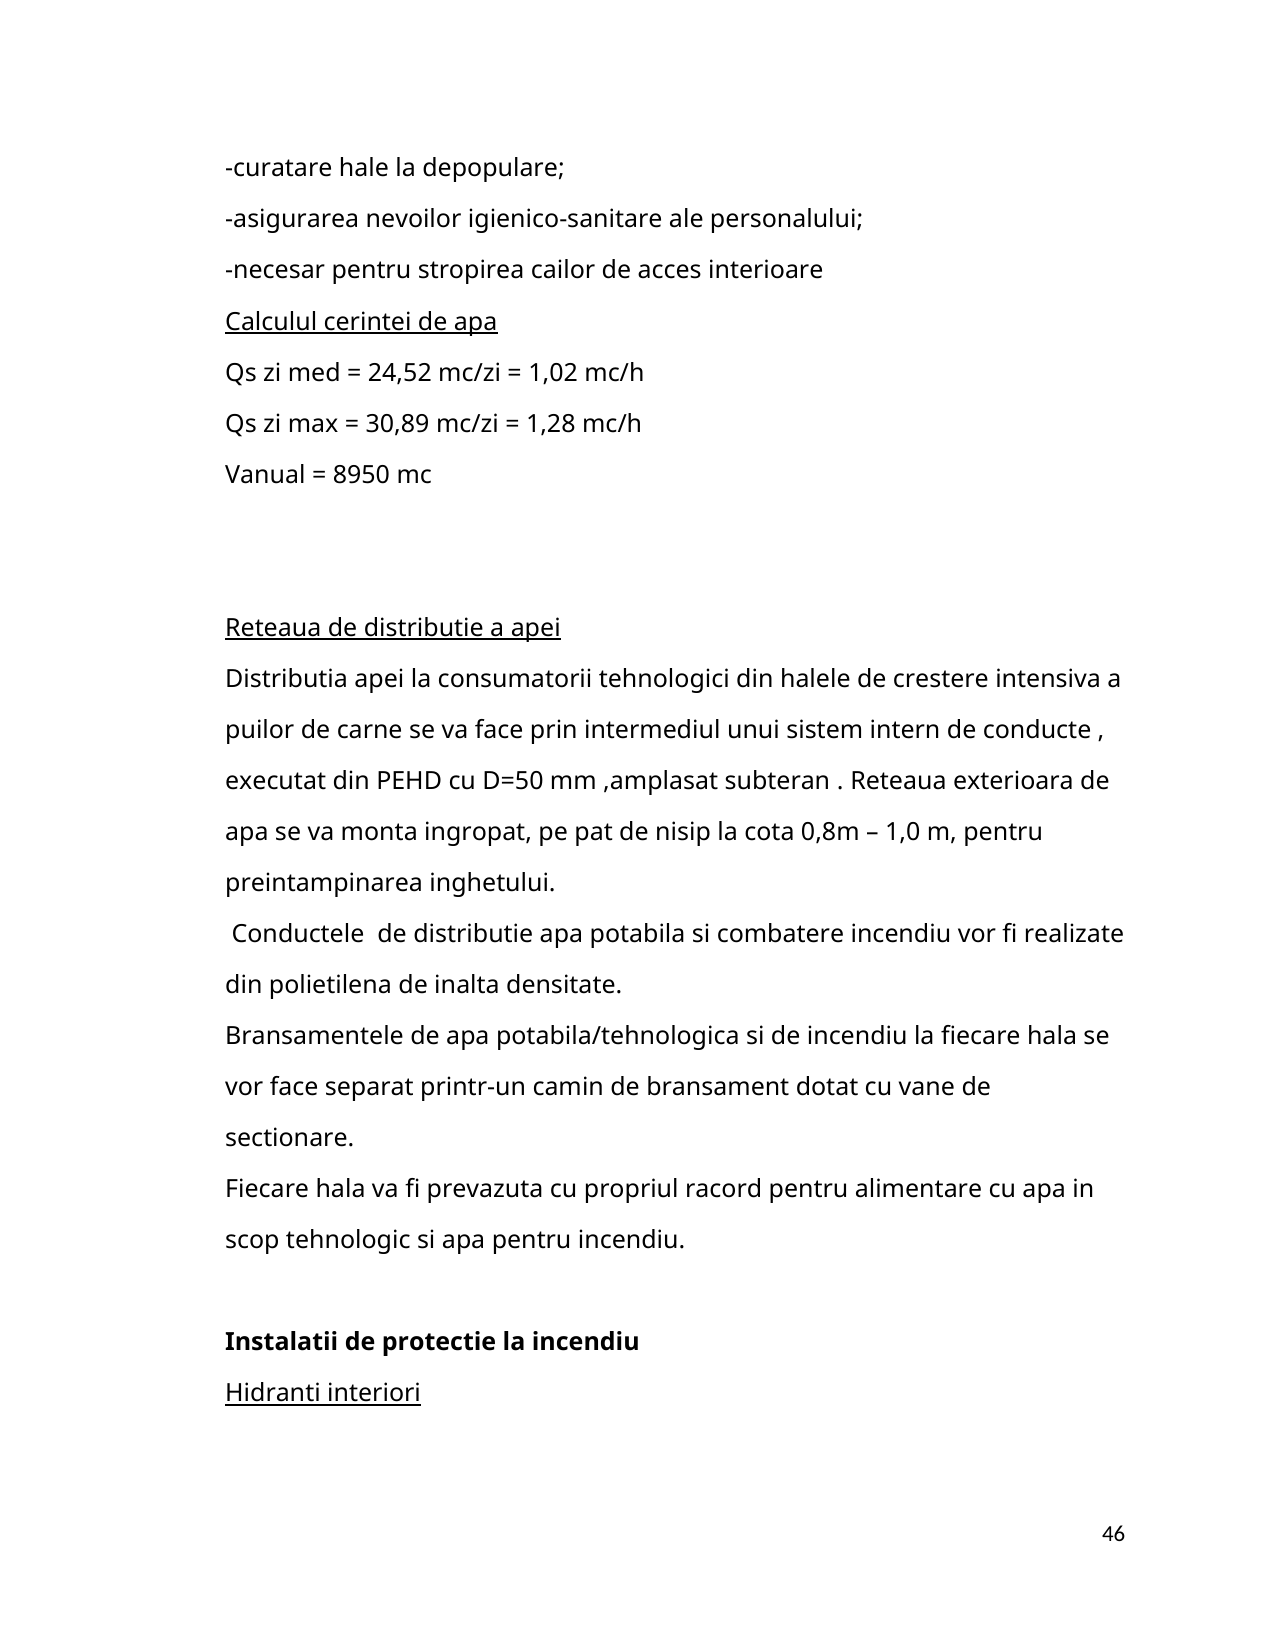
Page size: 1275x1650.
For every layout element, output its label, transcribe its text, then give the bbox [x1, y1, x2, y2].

list -curatare hale la depopulare; [225, 150, 1125, 184]
list Instalatii de protectie la incendiu [225, 1324, 1125, 1358]
list Qs zi max = 30,89 mc/zi = 1,28 mc/h [225, 405, 1125, 439]
list -asigurarea nevoilor igienico-sanitare ale personalului; [225, 201, 1125, 235]
list Fiecare hala va fi prevazuta cu propriul racord pentru alimentare cu apa in scop tehnologic si apa pentru incendiu. [225, 1171, 1125, 1256]
list Calculul cerintei de apa [225, 303, 1125, 337]
list Bransamentele de apa potabila/tehnologica si de incendiu la fiecare hala se vor face separat printr-un camin de bransament dotat cu vane de sectionare. [225, 1018, 1125, 1154]
list Distributia apei la consumatorii tehnologici din halele de crestere intensiva a puilor de carne se va face prin intermediul unui sistem intern de conducte , executat din PEHD cu D=50 mm ,amplasat subteran . Reteaua exterioara de apa se va monta ingropat, pe pat de nisip la cota 0,8m – 1,0 m, pentru preintampinarea inghetului. [225, 660, 1125, 899]
list Vanual = 8950 mc [225, 456, 1125, 490]
list Hidranti interiori [225, 1375, 1125, 1409]
list Conductele de distributie apa potabila si combatere incendiu vor fi realizate din polietilena de inalta densitate. [225, 916, 1125, 1001]
list -necesar pentru stropirea cailor de acces interioare [225, 252, 1125, 286]
list Reteaua de distributie a apei [225, 609, 1125, 643]
list Qs zi med = 24,52 mc/zi = 1,02 mc/h [225, 354, 1125, 388]
